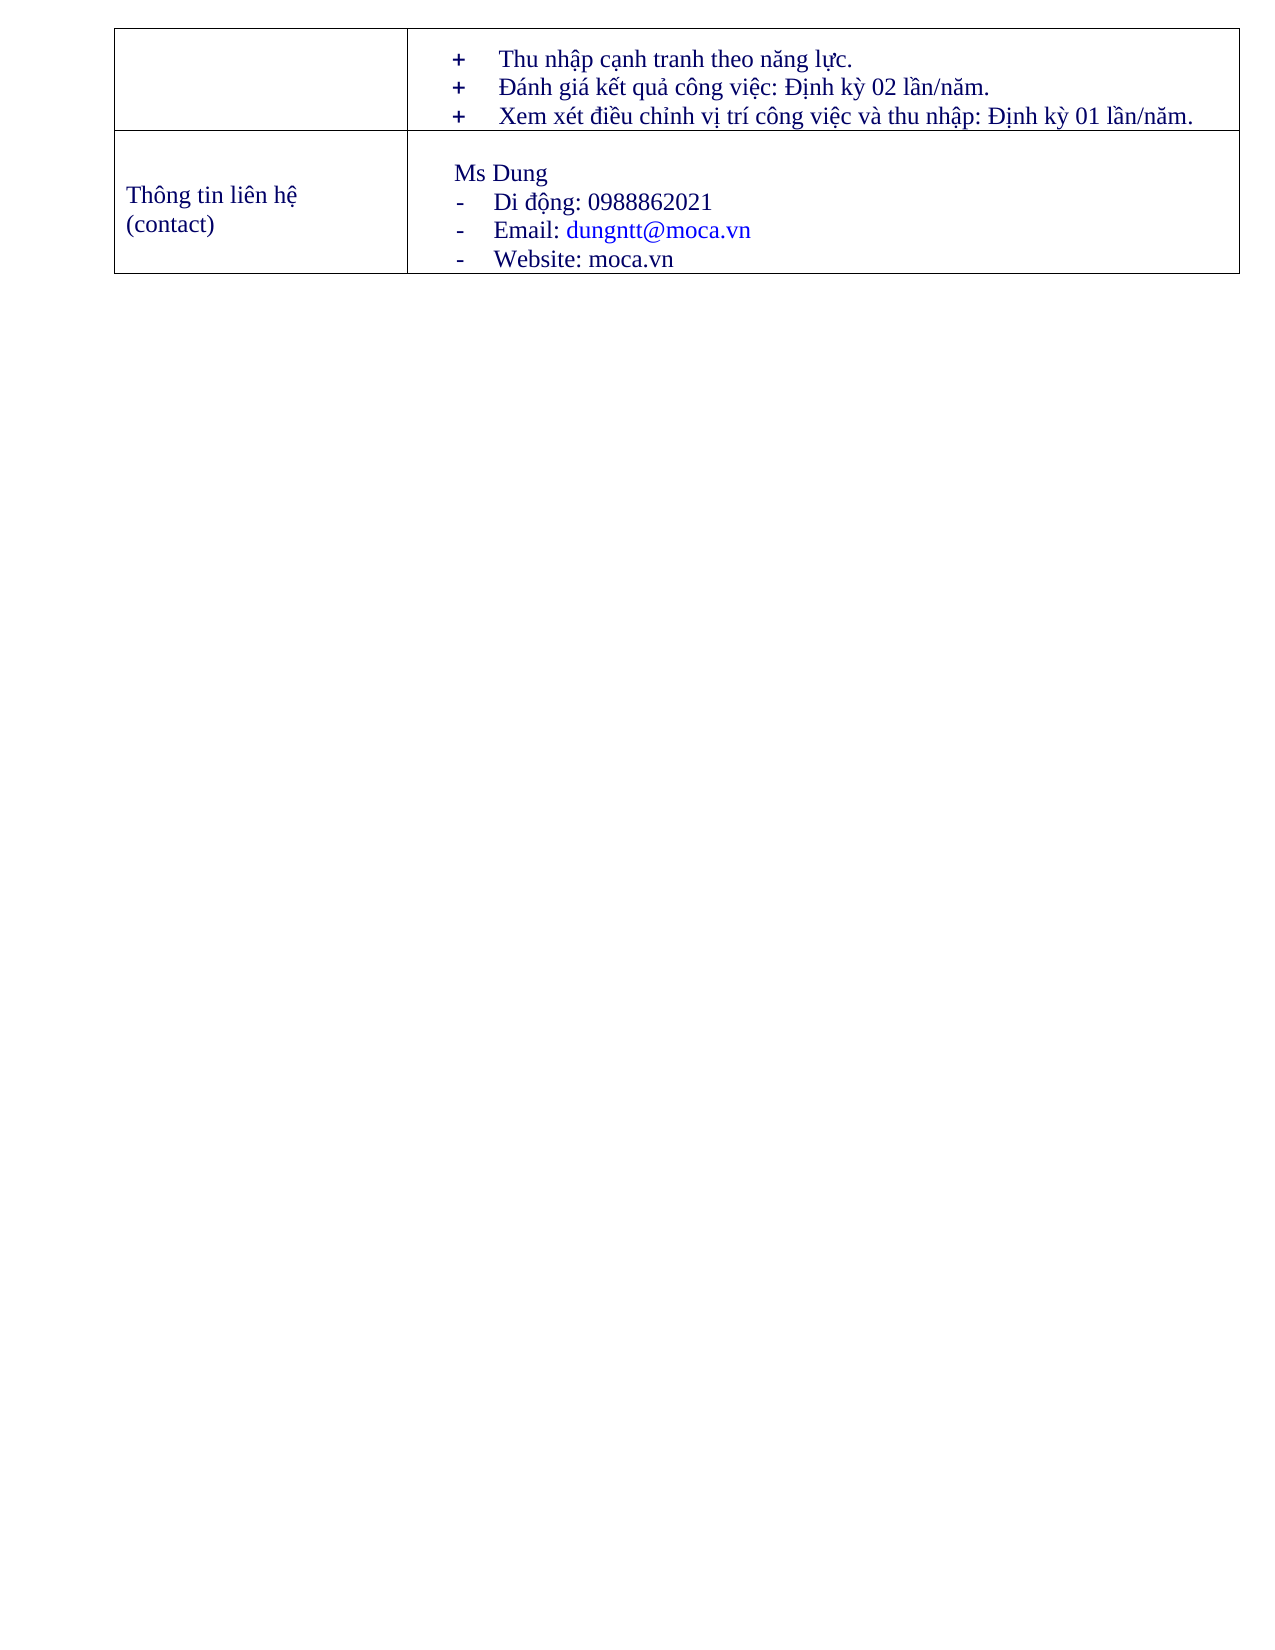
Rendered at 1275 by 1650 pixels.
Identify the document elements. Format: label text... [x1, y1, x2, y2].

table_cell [115, 29, 407, 130]
table_cell Thông tin liên hệ (contact) [115, 131, 407, 273]
table_cell Ms Dung Di động: 0988862021 Email: dungntt@moca.vn Website: moca.vn [408, 131, 1239, 273]
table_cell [408, 29, 1239, 130]
